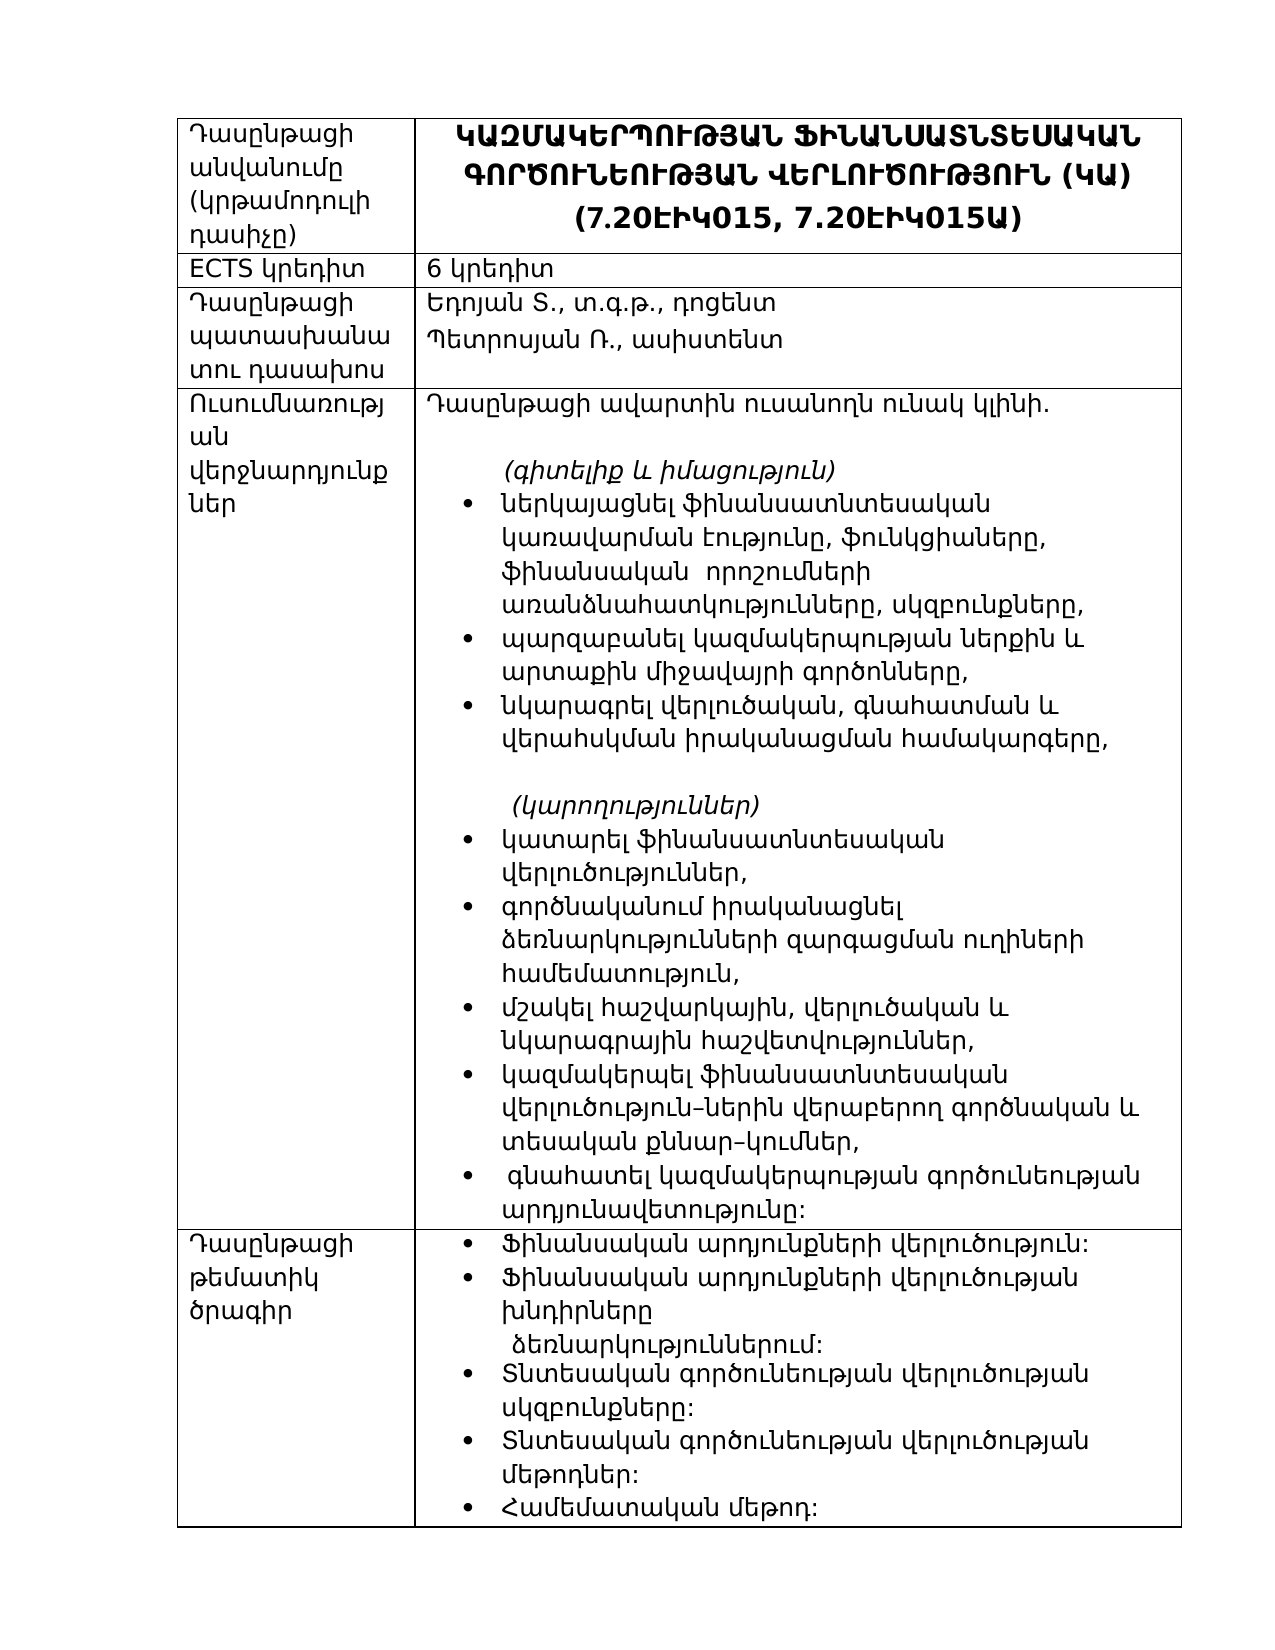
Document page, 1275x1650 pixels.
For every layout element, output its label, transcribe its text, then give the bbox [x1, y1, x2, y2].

table_cell Ուսումնառության վերջնարդյունքներ [178, 389, 414, 1228]
table_header Դասընթացի անվանումը (կրթամոդուլի դասիչը) [178, 119, 414, 253]
table_cell Դասընթացի ավարտին ուսանողն ունակ կլինի. (գիտելիք և իմացություն) ներկայացնել ֆինանսատնտեսական կառավարման էությունը, ֆունկցիաները, ֆինանսական որոշումների առանձնահատկությունները, սկզբունքները, պարզաբանել կազմակերպության ներքին և արտաքին միջավայրի գործոնները, նկարագրել վերլուծական, գնահատման և վերահսկման իրականացման համակարգերը, (կարողություններ) կատարել ֆինանսատնտեսական վերլուծություններ, գործնականում իրականացնել ձեռնարկությունների զարգացման ուղիների համեմատություն, մշակել հաշվարկային, վերլուծական և նկարագրային հաշվետվություններ, կազմակերպել ֆինանսատնտեսական վերլուծություն–ներին վերաբերող գործնական և տեսական քննար–կումներ, գնահատել կազմակերպության գործունեության արդյունավետությունը: [416, 389, 1181, 1228]
table_cell Եդոյան Տ., տ.գ.թ., դոցենտ Պետրոսյան Ռ., ասիստենտ [416, 288, 1181, 388]
table_cell Դասընթացի պատասխանատու դասախոս [178, 288, 414, 388]
table_header ԿԱԶՄԱԿԵՐՊՈՒԹՅԱՆ ՖԻՆԱՆՍԱՏՆՏԵՍԱԿԱՆ ԳՈՐԾՈՒՆԵՈՒԹՅԱՆ ՎԵՐԼՈՒԾՈՒԹՅՈՒՆ (ԿԱ) (7.20ԷԻԿ015, 7.20ԷԻԿ015Ա) [416, 119, 1181, 253]
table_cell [178, 1230, 414, 1526]
table_cell ECTS կրեդիտ [178, 254, 414, 287]
table_cell 6 կրեդիտ [416, 254, 1181, 287]
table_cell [416, 1230, 1181, 1526]
